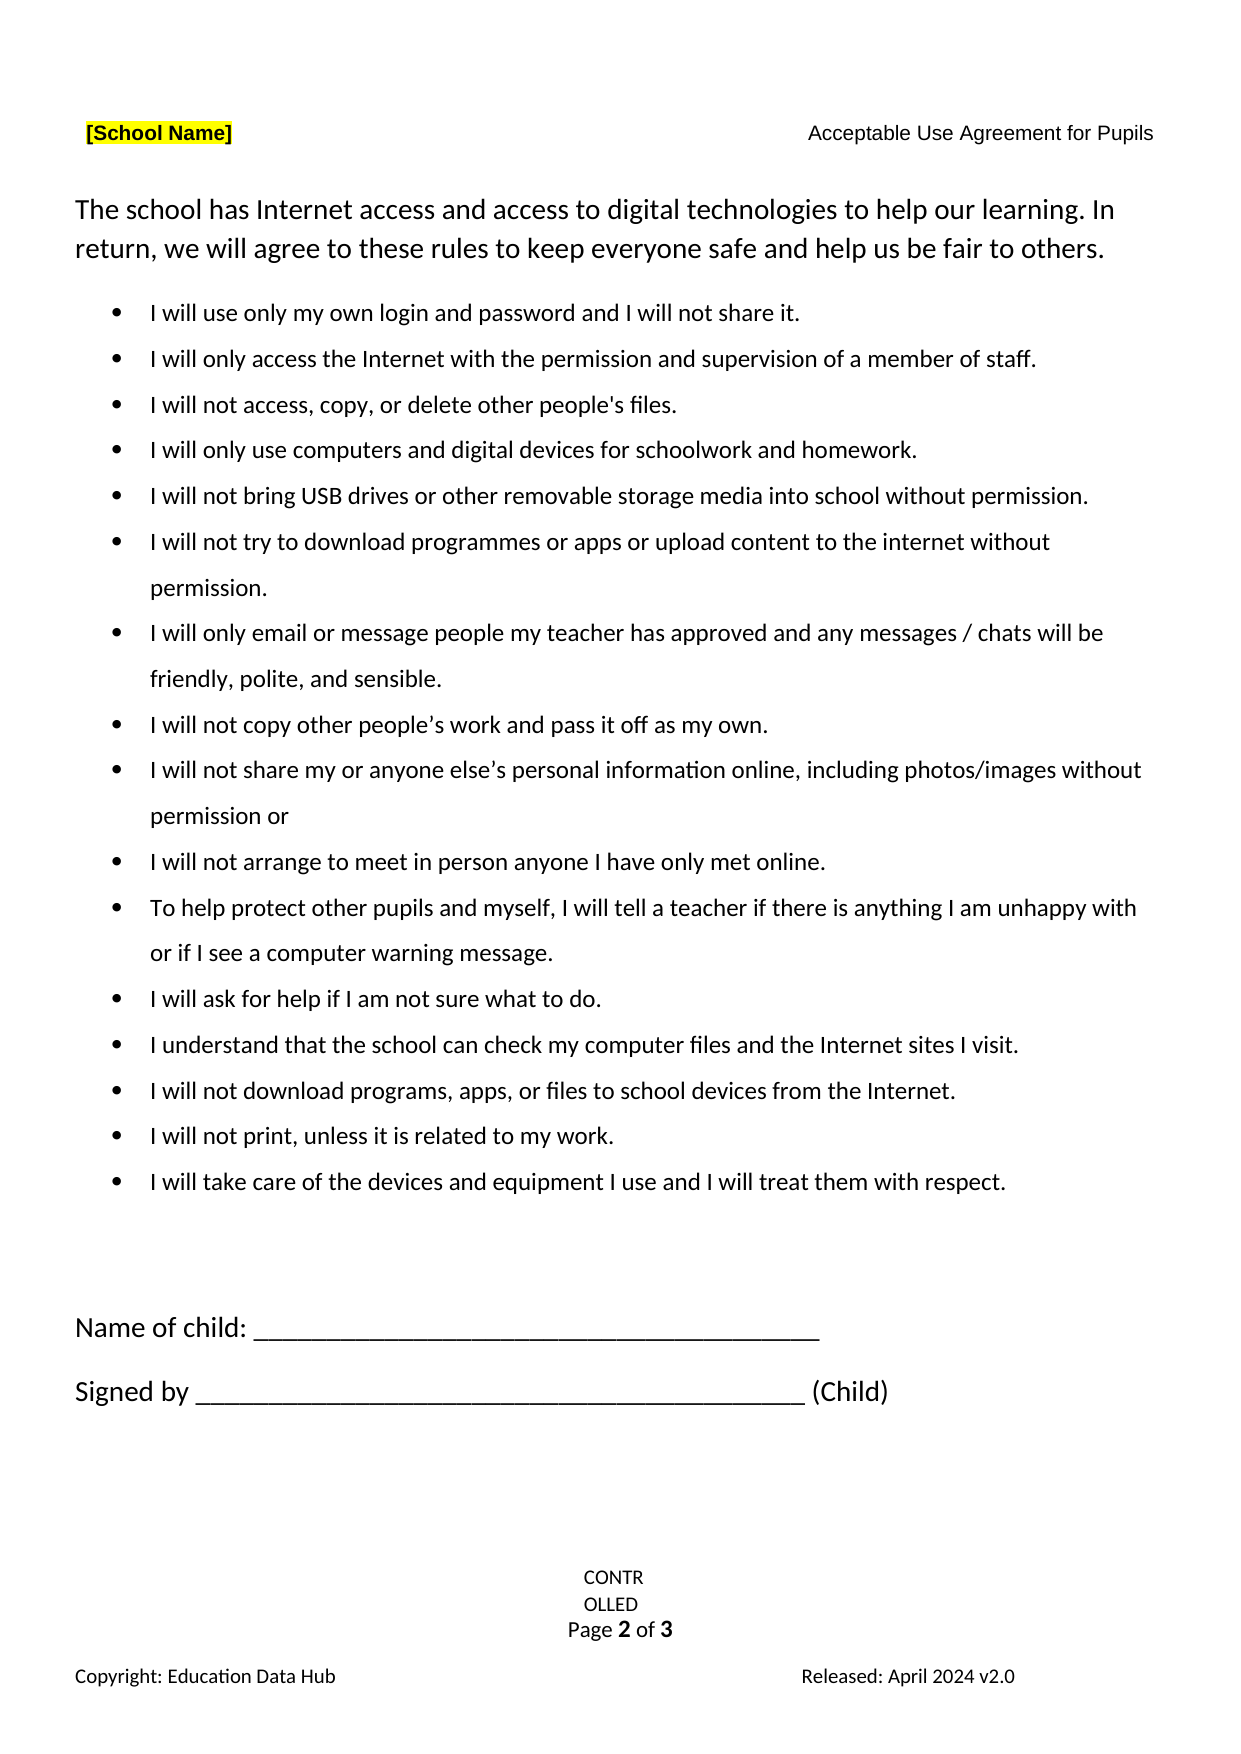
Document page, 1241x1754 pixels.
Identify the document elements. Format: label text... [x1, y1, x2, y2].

list I will not download programs, apps, or files to school devices from the Internet. [112, 1075, 1165, 1105]
text The school has Internet access and access to digital technologies to help our learning. In return, we will agree to these rules to keep everyone safe and help us be fair to others. [75, 191, 1165, 265]
list I will only email or message people my teacher has approved and any messages / chats will be friendly, polite, and sensible. [112, 617, 1165, 694]
list I will not access, copy, or delete other people's files. [112, 389, 1165, 419]
list I will only access the Internet with the permission and supervision of a member of staff. [112, 343, 1165, 374]
list I will ask for help if I am not sure what to do. [112, 983, 1165, 1014]
text Name of child: _______________________________________ [75, 1309, 1165, 1344]
list I will take care of the devices and equipment I use and I will treat them with respect. [112, 1166, 1165, 1197]
list I will not arrange to meet in person anyone I have only met online. [112, 846, 1165, 877]
list I will not copy other people’s work and pass it off as my own. [112, 709, 1165, 739]
list To help protect other pupils and myself, I will tell a teacher if there is anything I am unhappy with or if I see a computer warning message. [112, 892, 1165, 968]
list I will only use computers and digital devices for schoolwork and homework. [112, 434, 1165, 465]
list I understand that the school can check my computer files and the Internet sites I visit. [112, 1029, 1165, 1059]
list I will not try to download programmes or apps or upload content to the internet without permission. [112, 526, 1165, 602]
list I will use only my own login and password and I will not share it. [112, 297, 1165, 328]
text Signed by __________________________________________ (Child) [75, 1373, 1165, 1409]
list I will not print, unless it is related to my work. [112, 1121, 1165, 1151]
list I will not bring USB drives or other removable storage media into school without permission. [112, 480, 1165, 511]
list I will not share my or anyone else’s personal information online, including photos/images without permission or [112, 755, 1165, 831]
